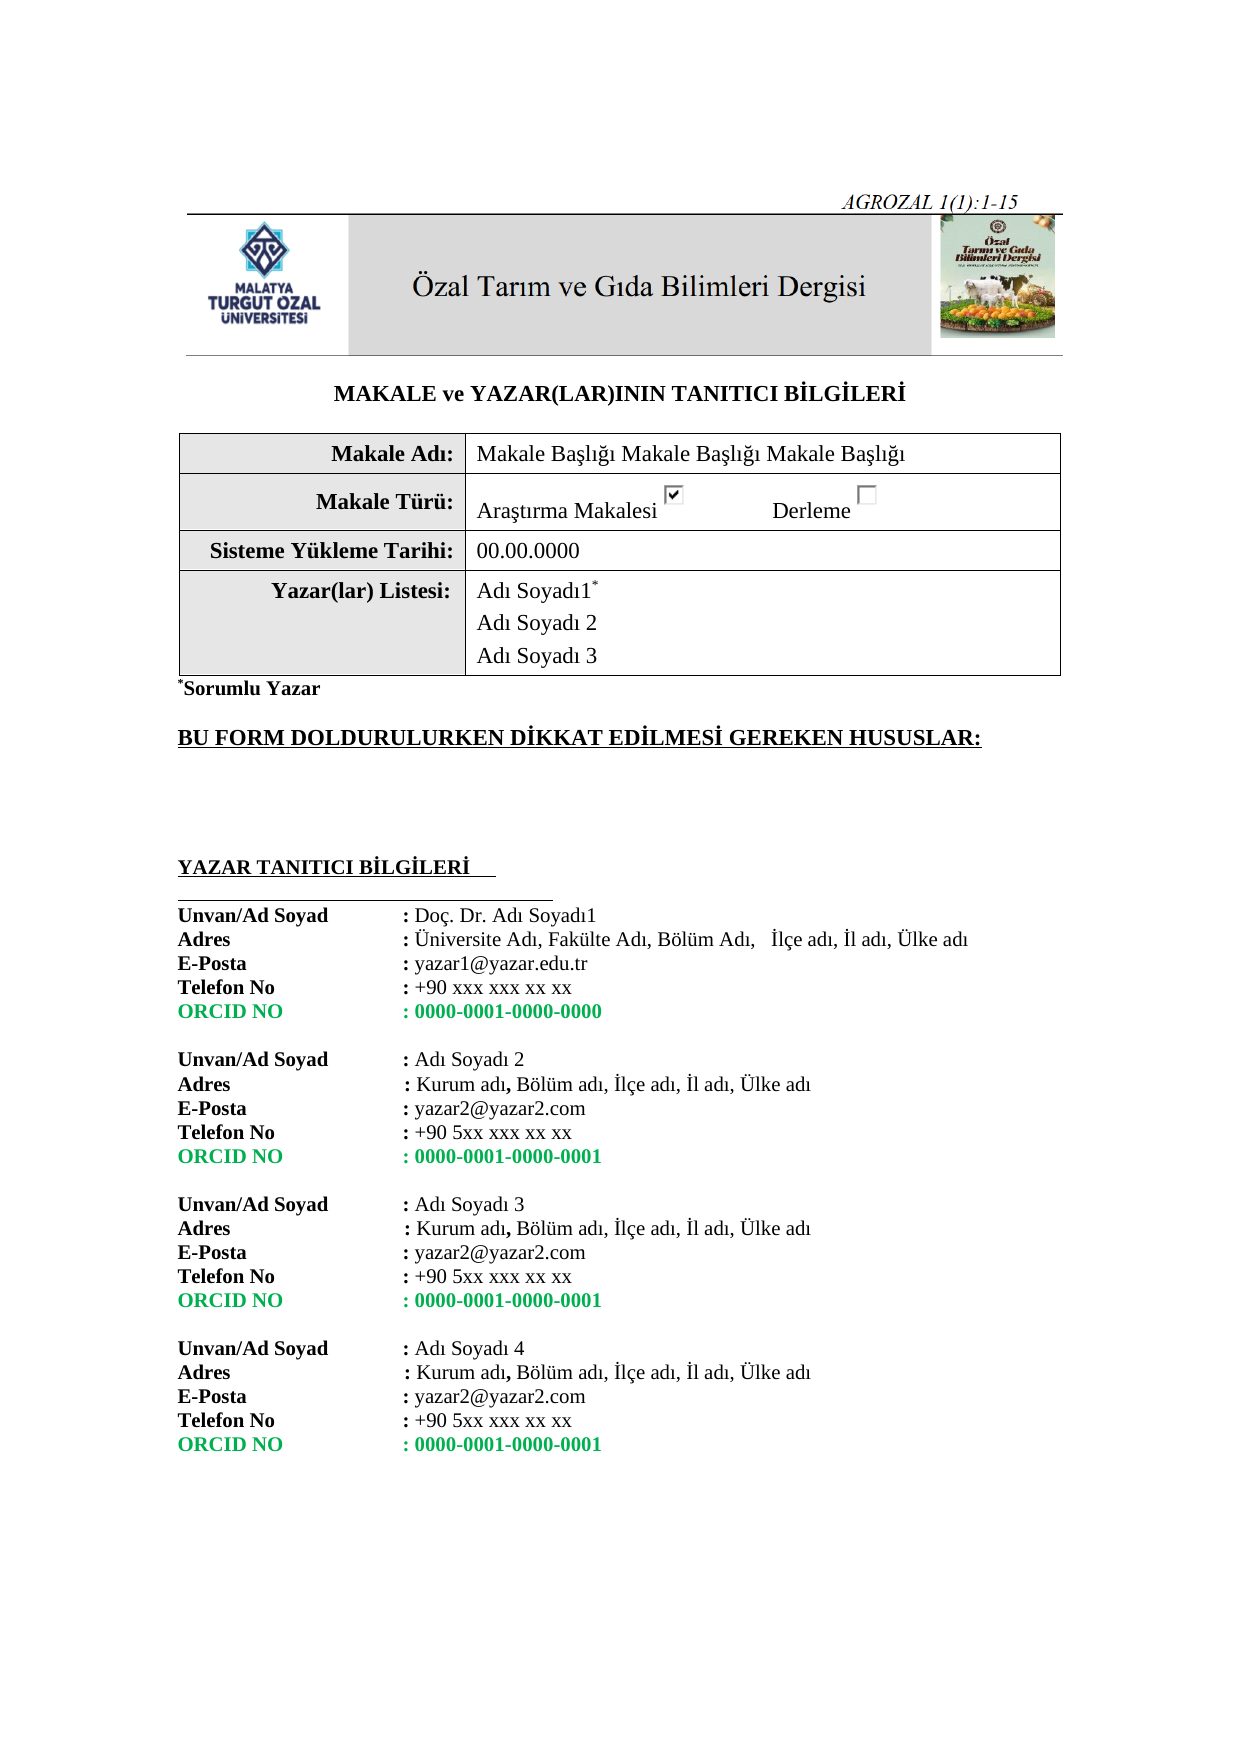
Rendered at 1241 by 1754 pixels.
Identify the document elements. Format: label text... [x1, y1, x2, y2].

text *Sorumlu Yazar [177, 676, 1063, 700]
table_cell Yazar(lar) Listesi: [180, 571, 465, 674]
table_cell Adı Soyadı1* Adı Soyadı 2 Adı Soyadı 3 [466, 571, 1060, 674]
text ORCID NO : 0000-0001-0000-0000 [177, 999, 1063, 1023]
text Adres : Üniversite Adı, Fakülte Adı, Bölüm Adı, İlçe adı, İl adı, Ülke adı [177, 927, 1063, 951]
text E-Posta : yazar2@yazar2.com [177, 1384, 1063, 1408]
table_header Makale Adı: [180, 434, 465, 473]
text YAZAR TANITICI BİLGİLERİ [177, 855, 1063, 879]
text Adres : Kurum adı, Bölüm adı, İlçe adı, İl adı, Ülke adı [177, 1071, 1063, 1096]
picture [177, 177, 1063, 356]
text Unvan/Ad Soyad : Doç. Dr. Adı Soyadı1 [177, 903, 1063, 927]
table_cell 00.00.0000 [466, 531, 1060, 569]
table_cell Makale Türü: [180, 474, 465, 529]
text Adres : Kurum adı, Bölüm adı, İlçe adı, İl adı, Ülke adı [177, 1216, 1063, 1240]
text Telefon No : +90 xxx xxx xx xx [177, 975, 1063, 999]
text ORCID NO : 0000-0001-0000-0001 [177, 1432, 1063, 1456]
table_header Makale Başlığı Makale Başlığı Makale Başlığı [466, 434, 1060, 473]
text Telefon No : +90 5xx xxx xx xx [177, 1119, 1063, 1144]
text BU FORM DOLDURULURKEN DİKKAT EDİLMESİ GEREKEN HUSUSLAR: [177, 724, 1063, 750]
text E-Posta : yazar1@yazar.edu.tr [177, 951, 1063, 975]
table_cell Araştırma Makalesi Derleme [466, 474, 1060, 529]
text E-Posta : yazar2@yazar2.com [177, 1096, 1063, 1119]
text Unvan/Ad Soyad : Adı Soyadı 3 [177, 1192, 1063, 1216]
text ORCID NO : 0000-0001-0000-0001 [177, 1144, 1063, 1168]
table_cell Sisteme Yükleme Tarihi: [180, 531, 465, 569]
text ORCID NO : 0000-0001-0000-0001 [177, 1288, 1063, 1312]
text Adres : Kurum adı, Bölüm adı, İlçe adı, İl adı, Ülke adı [177, 1360, 1063, 1384]
text Telefon No : +90 5xx xxx xx xx [177, 1264, 1063, 1288]
text Unvan/Ad Soyad : Adı Soyadı 2 [177, 1047, 1063, 1071]
text MAKALE ve YAZAR(LAR)ININ TANITICI BİLGİLERİ [177, 380, 1063, 406]
text Telefon No : +90 5xx xxx xx xx [177, 1408, 1063, 1432]
text Unvan/Ad Soyad : Adı Soyadı 4 [177, 1336, 1063, 1360]
text E-Posta : yazar2@yazar2.com [177, 1240, 1063, 1264]
